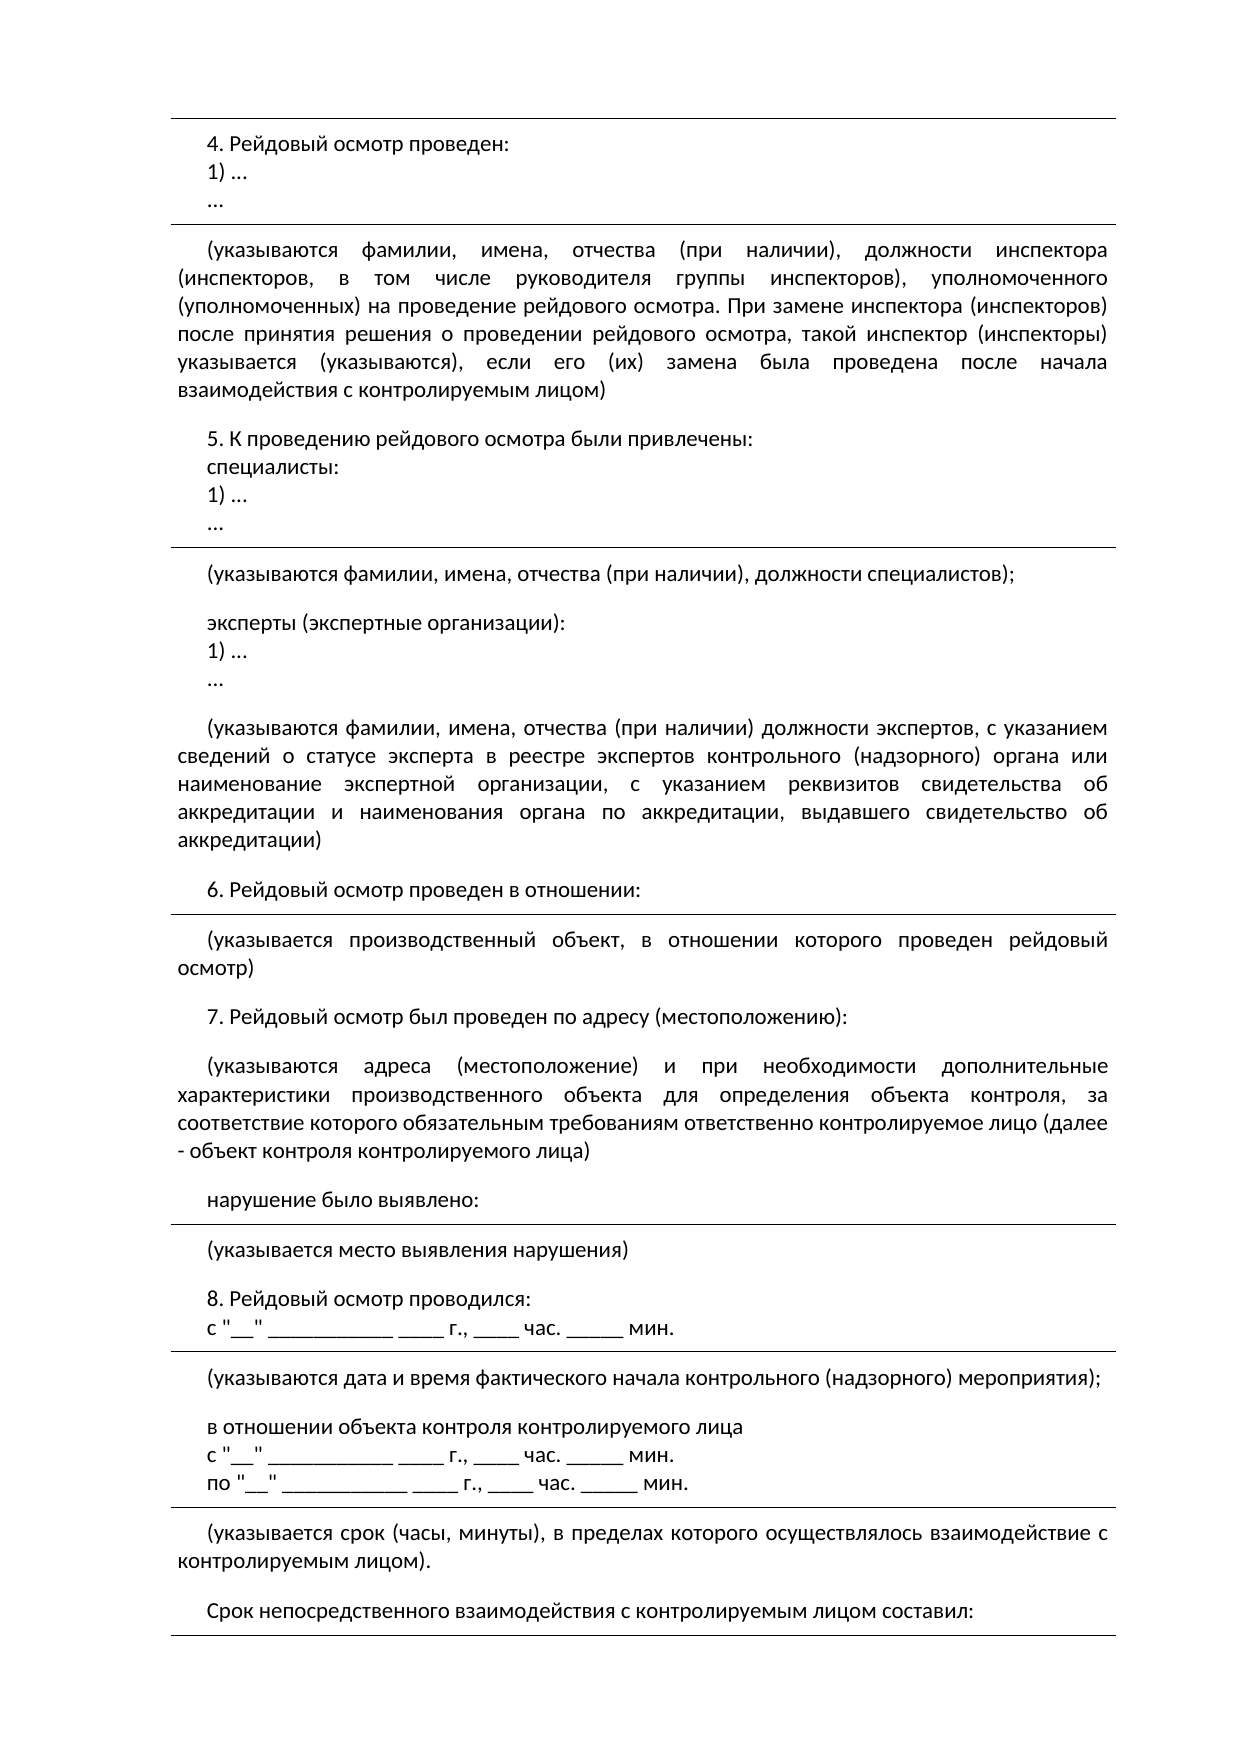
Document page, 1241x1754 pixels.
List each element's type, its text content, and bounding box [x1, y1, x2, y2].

table_cell (указывается производственный объект, в отношении которого проведен рейдовый осмотр) [171, 915, 1116, 992]
table_cell (указываются дата и время фактического начала контрольного (надзорного) мероприятия); [171, 1352, 1116, 1402]
table_cell 4. Рейдовый осмотр проведен: 1) ... ... [171, 119, 1116, 223]
table_cell (указываются адреса (местоположение) и при необходимости дополнительные характеристики производственного объекта для определения объекта контроля, за соответствие которого обязательным требованиям ответственно контролируемое лицо (далее - объект контроля контролируемого лица) [171, 1041, 1116, 1174]
table_cell 5. К проведению рейдового осмотра были привлечены: специалисты: 1) ... ... [171, 414, 1116, 547]
table_cell (указываются фамилии, имена, отчества (при наличии) должности экспертов, с указанием сведений о статусе эксперта в реестре экспертов контрольного (надзорного) органа или наименование экспертной организации, с указанием реквизитов свидетельства об аккредитации и наименования органа по аккредитации, выдавшего свидетельство об аккредитации) [171, 703, 1116, 864]
table_cell (указывается место выявления нарушения) [171, 1225, 1116, 1274]
table_cell 6. Рейдовый осмотр проведен в отношении: [171, 864, 1116, 913]
table_cell 8. Рейдовый осмотр проводился: с "__" ___________ ____ г., ____ час. _____ мин. [171, 1274, 1116, 1351]
table_cell в отношении объекта контроля контролируемого лица с "__" ___________ ____ г., ____ час. _____ мин. по "__" ___________ ____ г., ____ час. _____ мин. [171, 1402, 1116, 1507]
table_cell (указываются фамилии, имена, отчества (при наличии), должности специалистов); [171, 548, 1116, 597]
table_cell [171, 1585, 1116, 1634]
table_cell (указывается срок (часы, минуты), в пределах которого осуществлялось взаимодействие с контролируемым лицом). [171, 1508, 1116, 1585]
table_cell эксперты (экспертные организации): 1) ... ... [171, 598, 1116, 703]
table_cell (указываются фамилии, имена, отчества (при наличии), должности инспектора (инспекторов, в том числе руководителя группы инспекторов), уполномоченного (уполномоченных) на проведение рейдового осмотра. При замене инспектора (инспекторов) после принятия решения о проведении рейдового осмотра, такой инспектор (инспекторы) указывается (указываются), если его (их) замена была проведена после начала взаимодействия с контролируемым лицом) [171, 225, 1116, 414]
table_cell нарушение было выявлено: [171, 1174, 1116, 1224]
table_cell 7. Рейдовый осмотр был проведен по адресу (местоположению): [171, 992, 1116, 1041]
